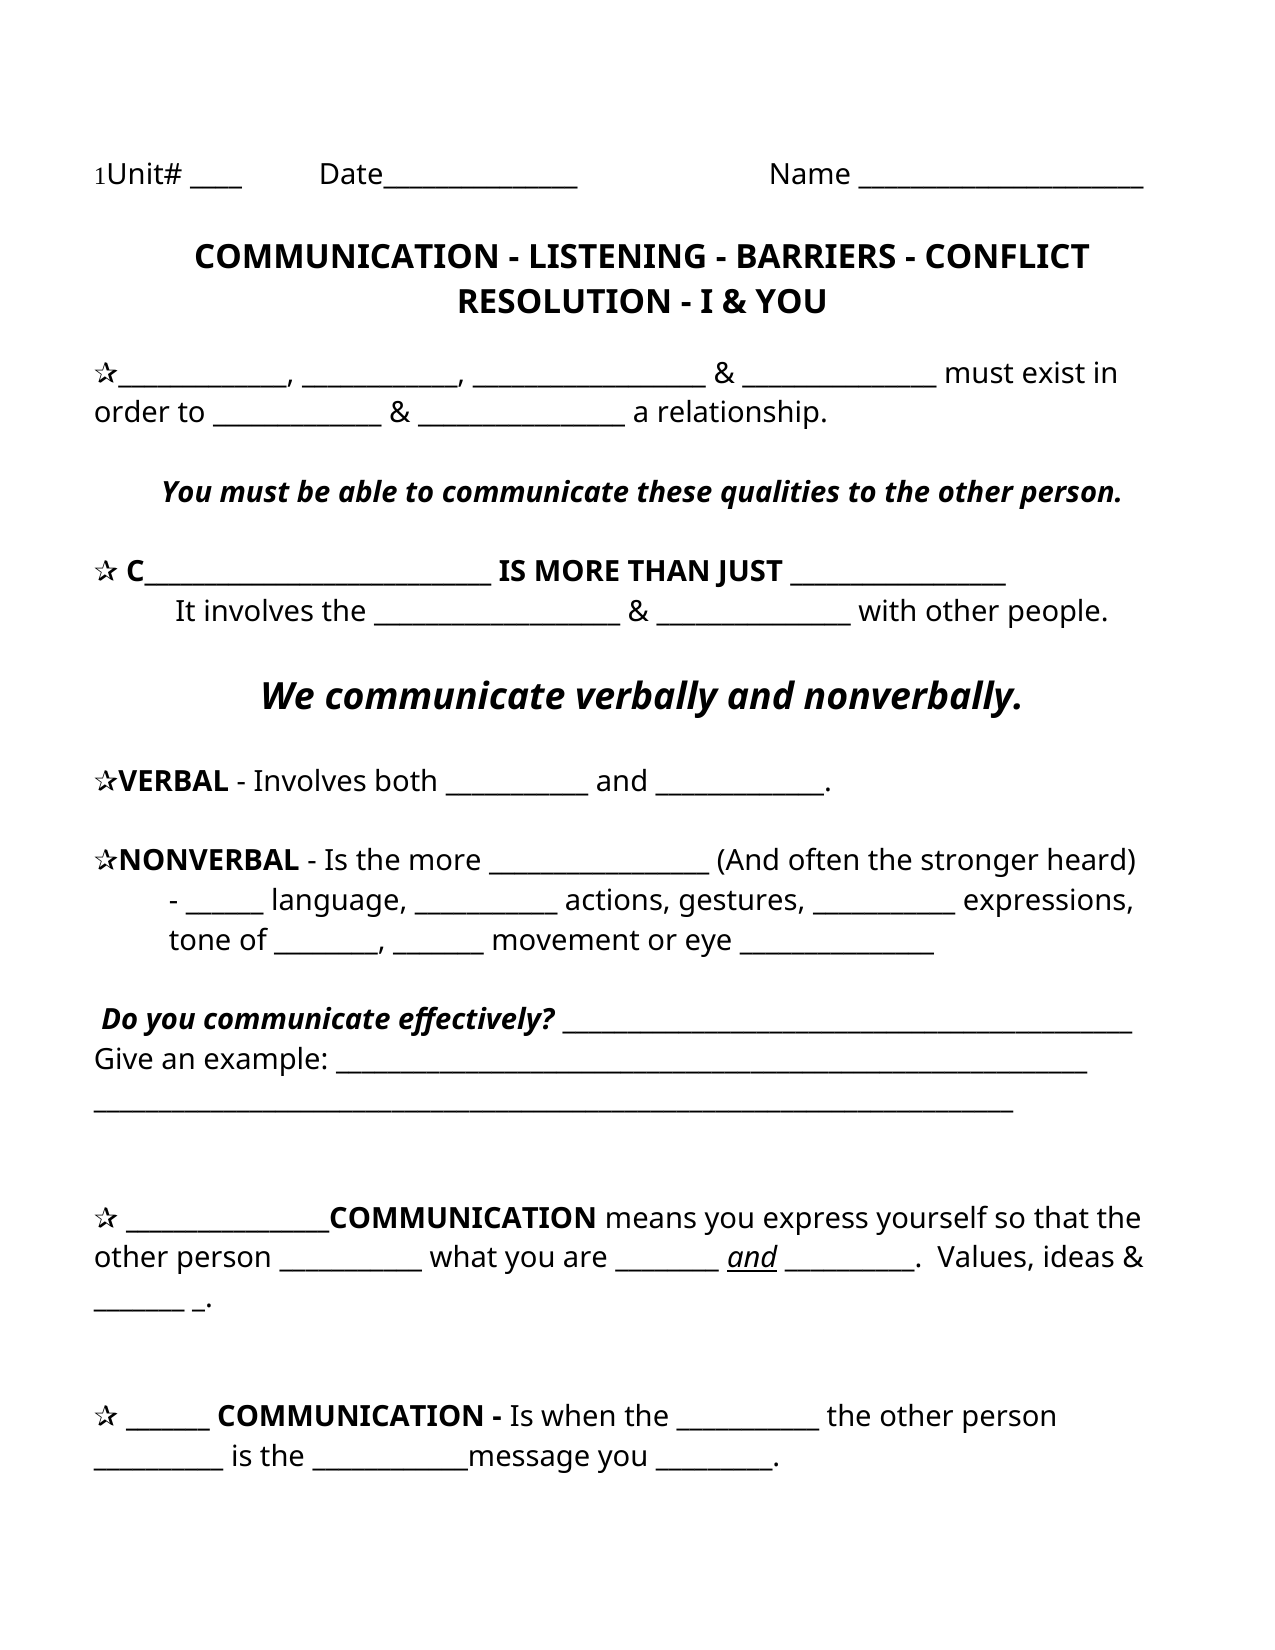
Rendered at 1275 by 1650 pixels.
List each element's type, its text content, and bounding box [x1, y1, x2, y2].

text You must be able to communicate these qualities to the other person. [94, 471, 1191, 511]
text COMMUNICATION - LISTENING - BARRIERS - CONFLICT RESOLUTION - I & YOU [94, 232, 1191, 323]
text We communicate verbally and nonverbally. [94, 669, 1191, 721]
text ✰ _________________COMMUNICATION means you express yourself so that the other person ___________ what you are ________ and __________. Values, ideas & _______ _. [94, 1197, 1191, 1316]
text ✰VERBAL - Involves both ___________ and _____________. [94, 760, 1191, 800]
text Give an example: __________________________________________________________ [94, 1038, 1191, 1078]
text It involves the ___________________ & _______________ with other people. [94, 590, 1191, 630]
text ✰ _______ COMMUNICATION - Is when the ___________ the other person __________ is the ____________message you _________. [94, 1395, 1191, 1475]
text ✰_____________, ____________, __________________ & _______________ must exist in order to _____________ & ________________ a relationship. [94, 352, 1191, 431]
text - ______ language, ___________ actions, gestures, ___________ expressions, [94, 879, 1191, 919]
text Unit# ____ Date_______________ Name ______________________ [94, 153, 1191, 193]
text _______________________________________________________________________ [94, 1078, 1191, 1117]
text ✰NONVERBAL - Is the more _________________ (And often the stronger heard) [94, 840, 1191, 879]
text Do you communicate effectively? ____________________________________________ [94, 998, 1191, 1038]
text ✰ C_____________________________ IS MORE THAN JUST __________________ [94, 551, 1191, 590]
text tone of ________, _______ movement or eye _______________ [94, 919, 1191, 959]
